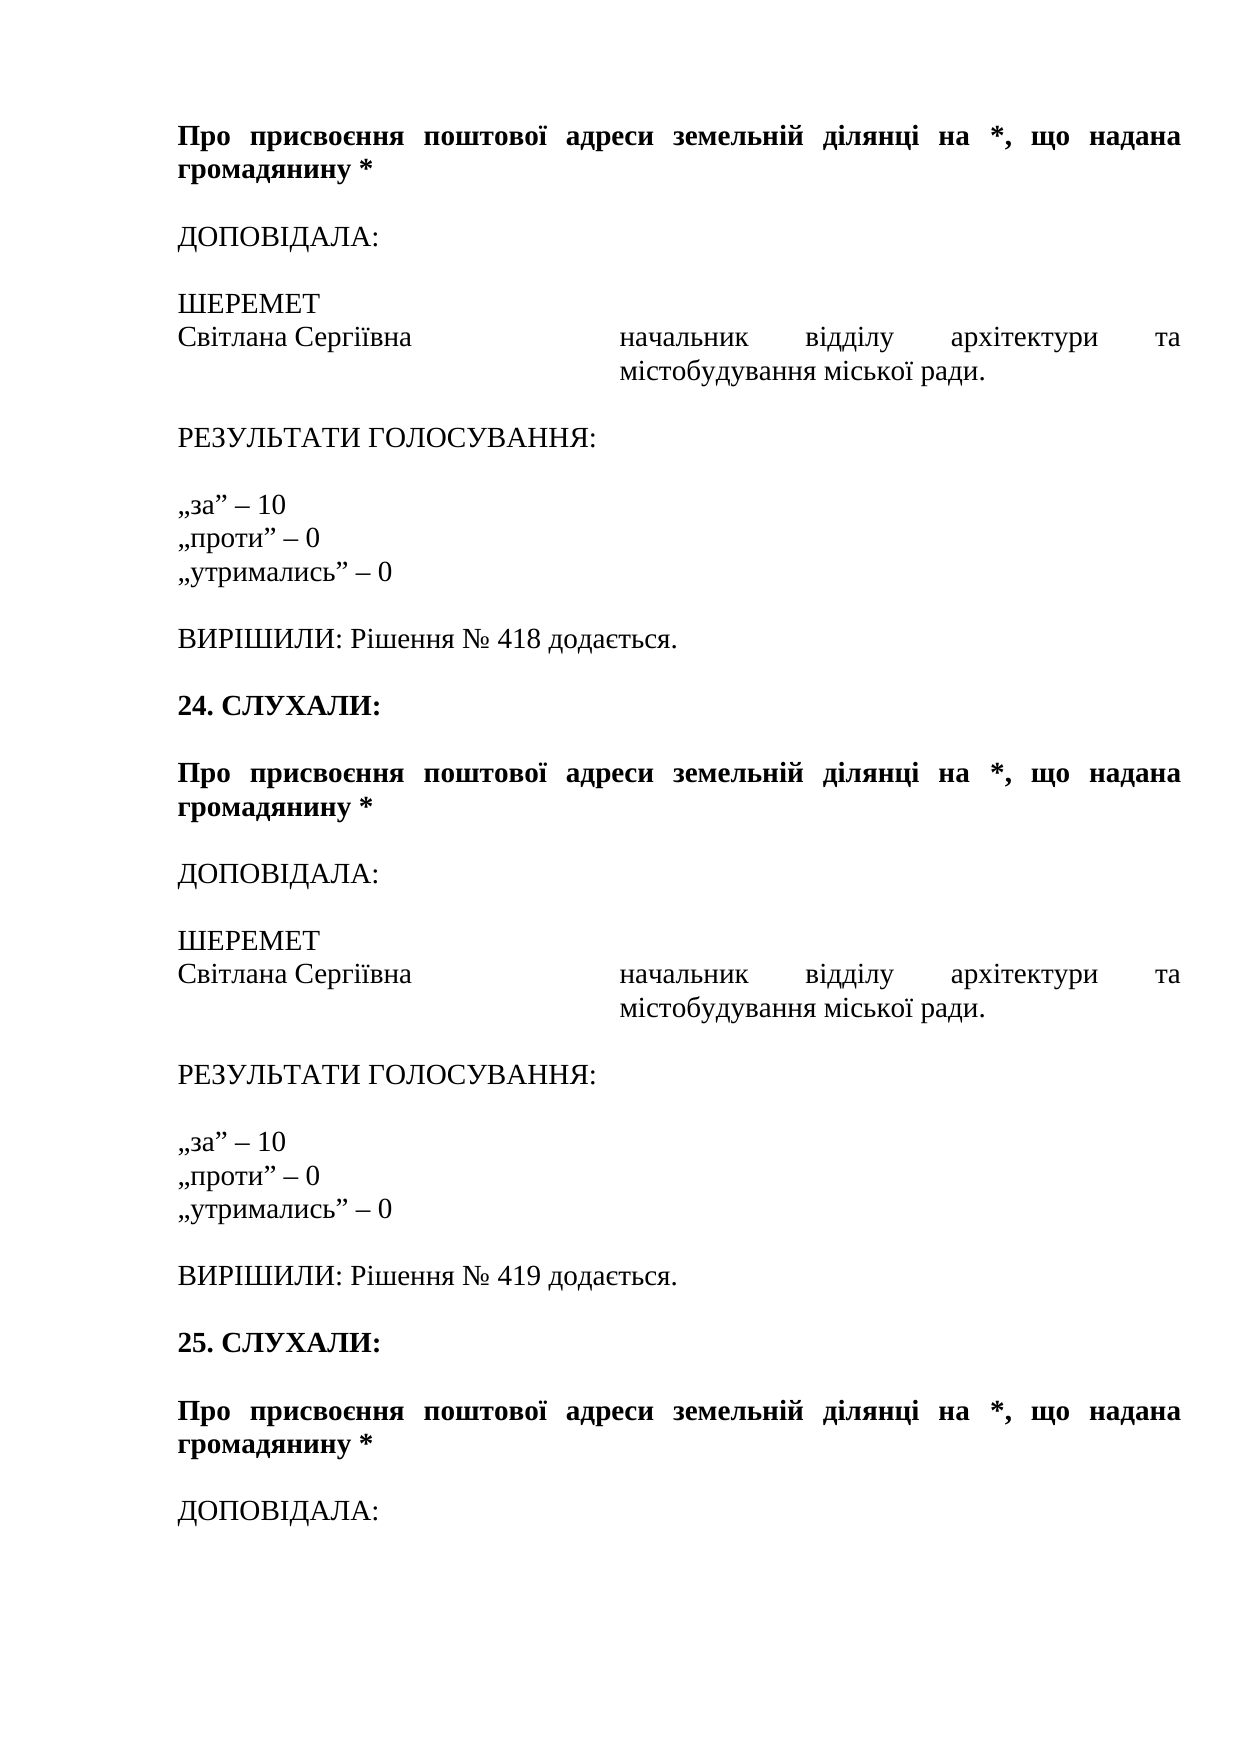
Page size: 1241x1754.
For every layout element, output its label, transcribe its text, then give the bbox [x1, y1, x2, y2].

text ДОПОВІДАЛА: [177, 219, 1181, 252]
text „проти” – 0 [177, 1158, 1181, 1191]
text Світлана Сергіївна начальник відділу архітектури та містобудування міської ради. [177, 319, 1181, 386]
text „за” – 10 [177, 1124, 1181, 1158]
text „проти” – 0 [177, 521, 1181, 554]
text 25. СЛУХАЛИ: [177, 1326, 1181, 1359]
text „утримались” – 0 [177, 554, 1181, 588]
text Світлана Сергіївна начальник відділу архітектури та містобудування міської ради. [177, 957, 1181, 1024]
text Про присвоєння поштової адреси земельній ділянці на *, що надана громадянину * [177, 118, 1181, 185]
text Про присвоєння поштової адреси земельній ділянці на *, що надана громадянину * [177, 1393, 1181, 1460]
text ШЕРЕМЕТ [177, 923, 1181, 957]
text „утримались” – 0 [177, 1191, 1181, 1225]
text „за” – 10 [177, 487, 1181, 521]
text 24. СЛУХАЛИ: [177, 688, 1181, 722]
text РЕЗУЛЬТАТИ ГОЛОСУВАННЯ: [177, 420, 1181, 453]
text ДОПОВІДАЛА: [177, 856, 1181, 889]
text ВИРІШИЛИ: Рішення № 419 додається. [177, 1258, 1181, 1292]
text ШЕРЕМЕТ [177, 286, 1181, 319]
text ВИРІШИЛИ: Рішення № 418 додається. [177, 621, 1181, 655]
text РЕЗУЛЬТАТИ ГОЛОСУВАННЯ: [177, 1057, 1181, 1091]
text ДОПОВІДАЛА: [177, 1493, 1181, 1527]
text Про присвоєння поштової адреси земельній ділянці на *, що надана громадянину * [177, 755, 1181, 822]
